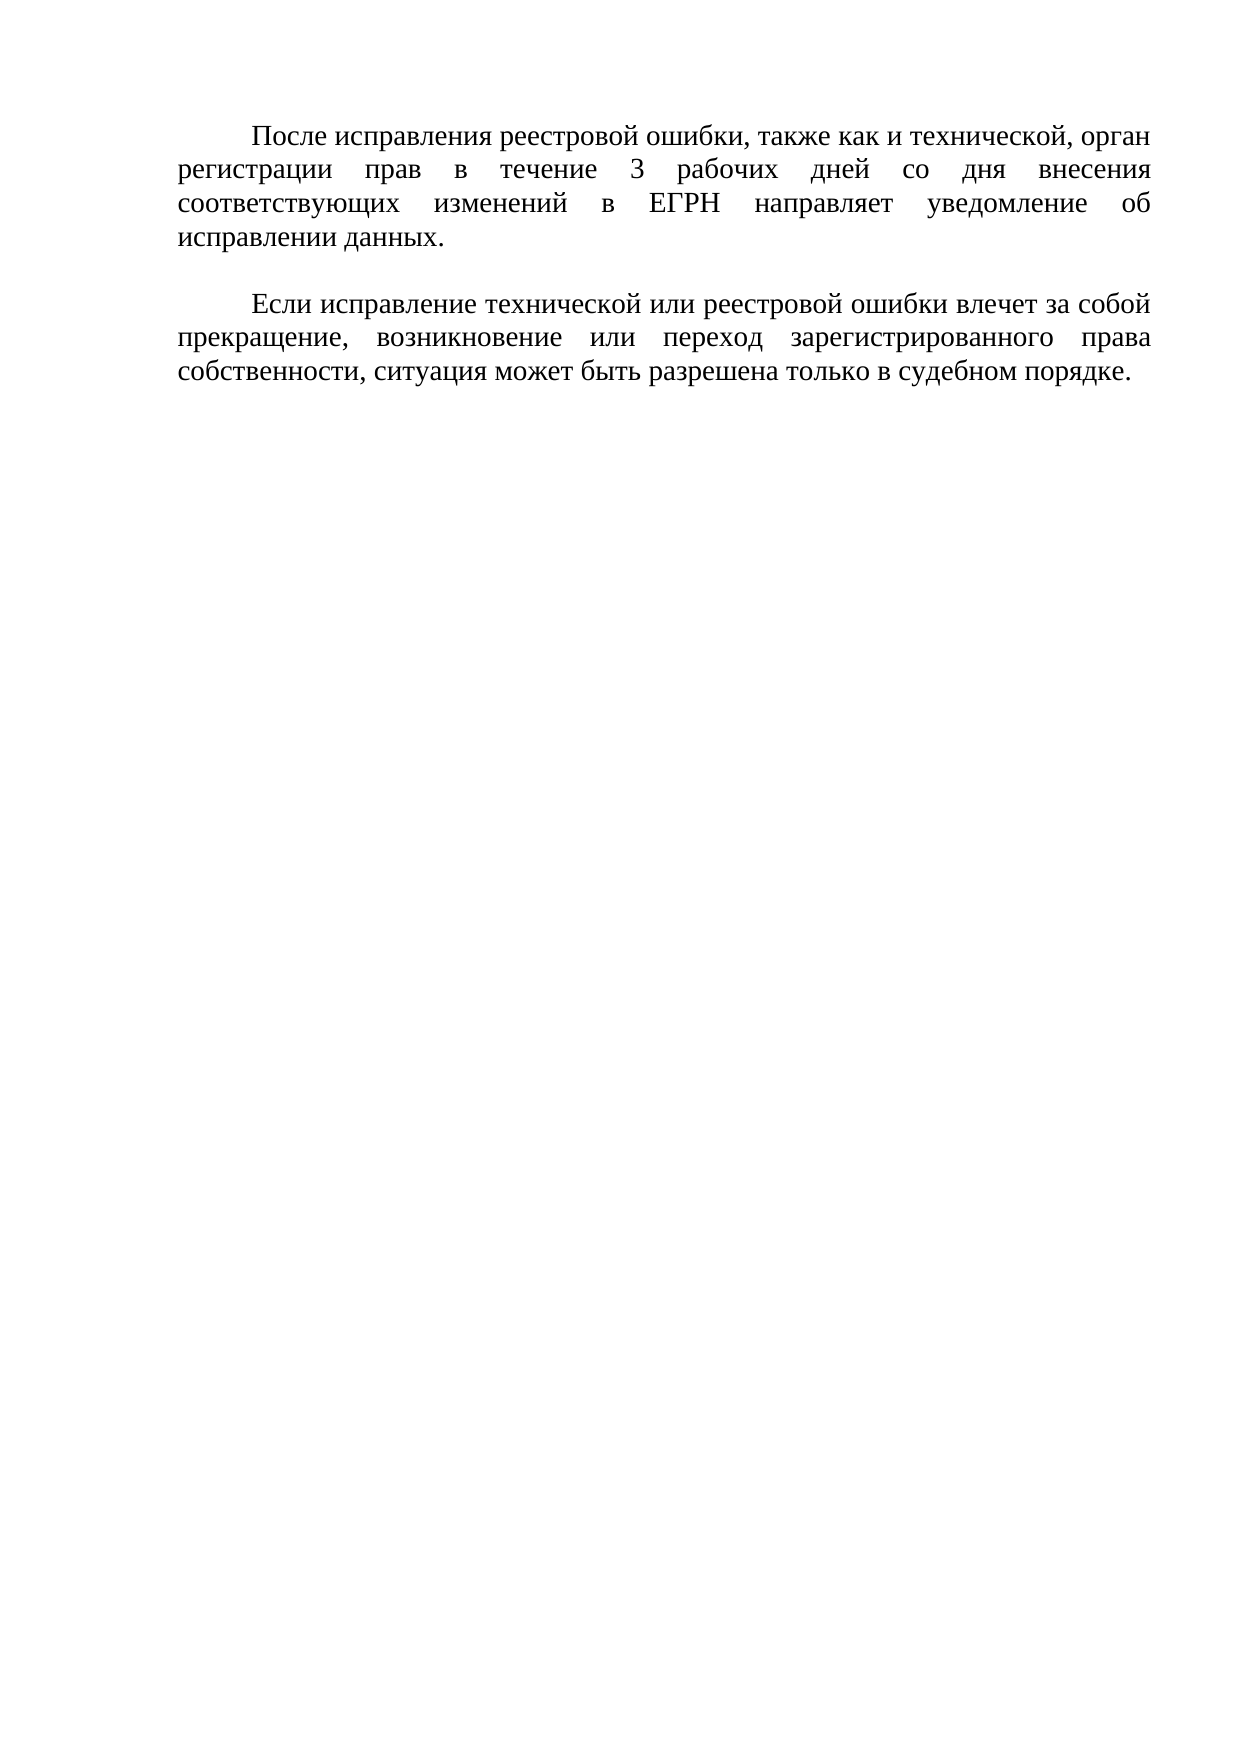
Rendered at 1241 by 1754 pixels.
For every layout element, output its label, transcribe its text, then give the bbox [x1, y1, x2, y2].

text Если исправление технической или реестровой ошибки влечет за собой прекращение, возникновение или переход зарегистрированного права собственности, ситуация может быть разрешена только в судебном порядке. [177, 286, 1152, 386]
text После исправления реестровой ошибки, также как и технической, орган регистрации прав в течение 3 рабочих дней со дня внесения соответствующих изменений в ЕГРН направляет уведомление об исправлении данных. [177, 118, 1152, 252]
